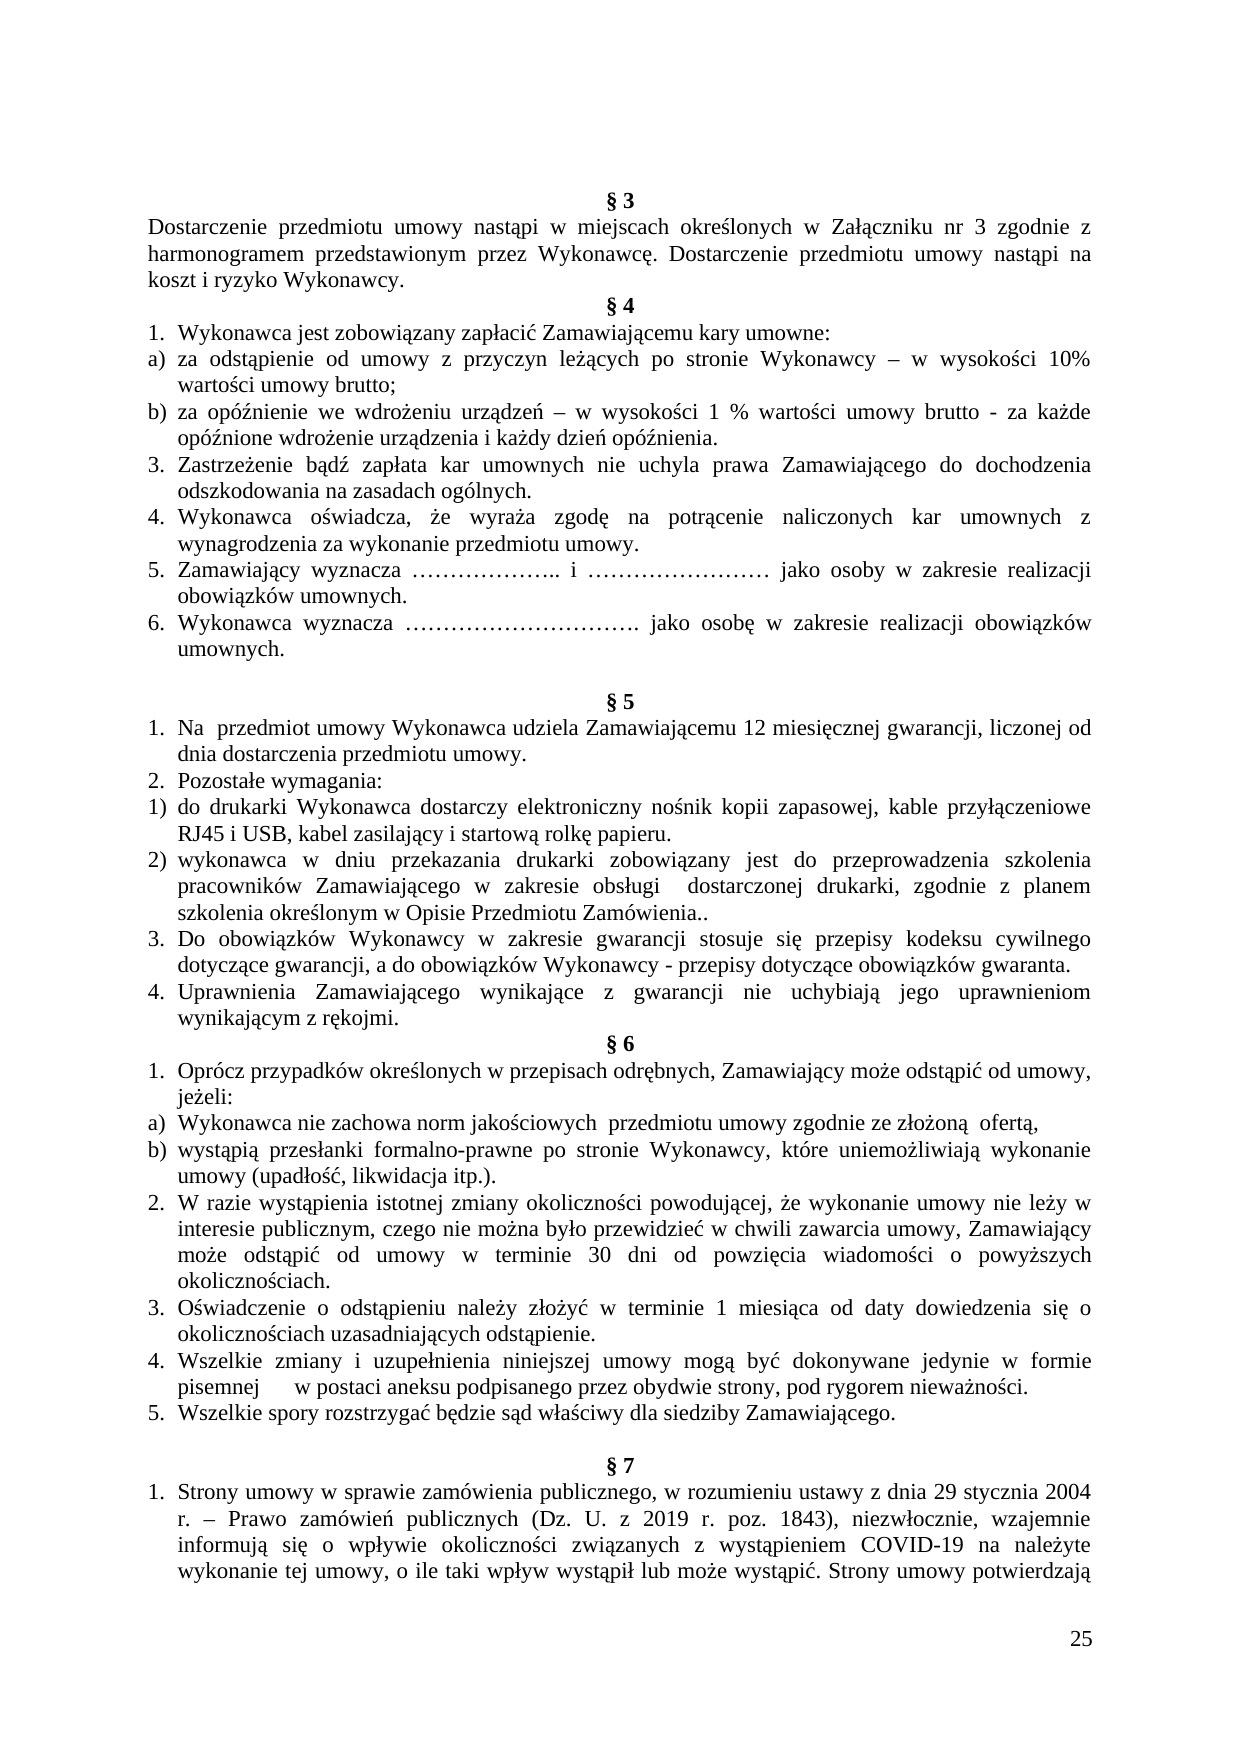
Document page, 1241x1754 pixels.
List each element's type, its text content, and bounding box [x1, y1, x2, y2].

list Zamawiający wyznacza ……………….. i …………………… jako osoby w zakresie realizacji obowiązków umownych. [148, 556, 1093, 609]
list Na przedmiot umowy Wykonawca udziela Zamawiającemu 12 miesięcznej gwarancji, liczonej od dnia dostarczenia przedmiotu umowy. [148, 714, 1093, 767]
list do drukarki Wykonawca dostarczy elektroniczny nośnik kopii zapasowej, kable przyłączeniowe RJ45 i USB, kabel zasilający i startową rolkę papieru. [148, 793, 1093, 846]
list za odstąpienie od umowy z przyczyn leżących po stronie Wykonawcy – w wysokości 10% wartości umowy brutto; [148, 345, 1093, 398]
list Uprawnienia Zamawiającego wynikające z gwarancji nie uchybiają jego uprawnieniom wynikającym z rękojmi. [148, 978, 1093, 1030]
list Do obowiązków Wykonawcy w zakresie gwarancji stosuje się przepisy kodeksu cywilnego dotyczące gwarancji, a do obowiązków Wykonawcy - przepisy dotyczące obowiązków gwaranta. [148, 925, 1093, 978]
text § 7 [148, 1452, 1093, 1478]
text § 3 [148, 187, 1093, 213]
list Wykonawca oświadcza, że wyraża zgodę na potrącenie naliczonych kar umownych z wynagrodzenia za wykonanie przedmiotu umowy. [148, 503, 1093, 556]
list za opóźnienie we wdrożeniu urządzeń – w wysokości 1 % wartości umowy brutto - za każde opóźnione wdrożenie urządzenia i każdy dzień opóźnienia. [148, 398, 1093, 451]
list Zastrzeżenie bądź zapłata kar umownych nie uchyla prawa Zamawiającego do dochodzenia odszkodowania na zasadach ogólnych. [148, 451, 1093, 503]
list Wszelkie spory rozstrzygać będzie sąd właściwy dla siedziby Zamawiającego. [148, 1399, 1093, 1426]
list wykonawca w dniu przekazania drukarki zobowiązany jest do przeprowadzenia szkolenia pracowników Zamawiającego w zakresie obsługi dostarczonej drukarki, zgodnie z planem szkolenia określonym w Opisie Przedmiotu Zamówienia.. [148, 846, 1093, 925]
list Oprócz przypadków określonych w przepisach odrębnych, Zamawiający może odstąpić od umowy, jeżeli: [148, 1057, 1093, 1109]
list wystąpią przesłanki formalno-prawne po stronie Wykonawcy, które uniemożliwiają wykonanie umowy (upadłość, likwidacja itp.). [148, 1136, 1093, 1188]
text Dostarczenie przedmiotu umowy nastąpi w miejscach określonych w Załączniku nr 3 zgodnie z harmonogramem przedstawionym przez Wykonawcę. Dostarczenie przedmiotu umowy nastąpi na koszt i ryzyko Wykonawcy. [148, 213, 1093, 292]
text § 4 [148, 292, 1093, 319]
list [148, 1478, 1093, 1584]
list Pozostałe wymagania: [148, 767, 1093, 793]
list Wykonawca wyznacza …………………………. jako osobę w zakresie realizacji obowiązków umownych. [148, 609, 1093, 661]
list Wszelkie zmiany i uzupełnienia niniejszej umowy mogą być dokonywane jedynie w formie pisemnej w postaci aneksu podpisanego przez obydwie strony, pod rygorem nieważności. [148, 1347, 1093, 1399]
list Wykonawca jest zobowiązany zapłacić Zamawiającemu kary umowne: [148, 319, 1093, 345]
list Wykonawca nie zachowa norm jakościowych przedmiotu umowy zgodnie ze złożoną ofertą, [148, 1109, 1093, 1136]
text § 5 [148, 688, 1093, 714]
list W razie wystąpienia istotnej zmiany okoliczności powodującej, że wykonanie umowy nie leży w interesie publicznym, czego nie można było przewidzieć w chwili zawarcia umowy, Zamawiający może odstąpić od umowy w terminie 30 dni od powzięcia wiadomości o powyższych okolicznościach. [148, 1188, 1093, 1294]
list Oświadczenie o odstąpieniu należy złożyć w terminie 1 miesiąca od daty dowiedzenia się o okolicznościach uzasadniających odstąpienie. [148, 1294, 1093, 1347]
text § 6 [148, 1030, 1093, 1057]
